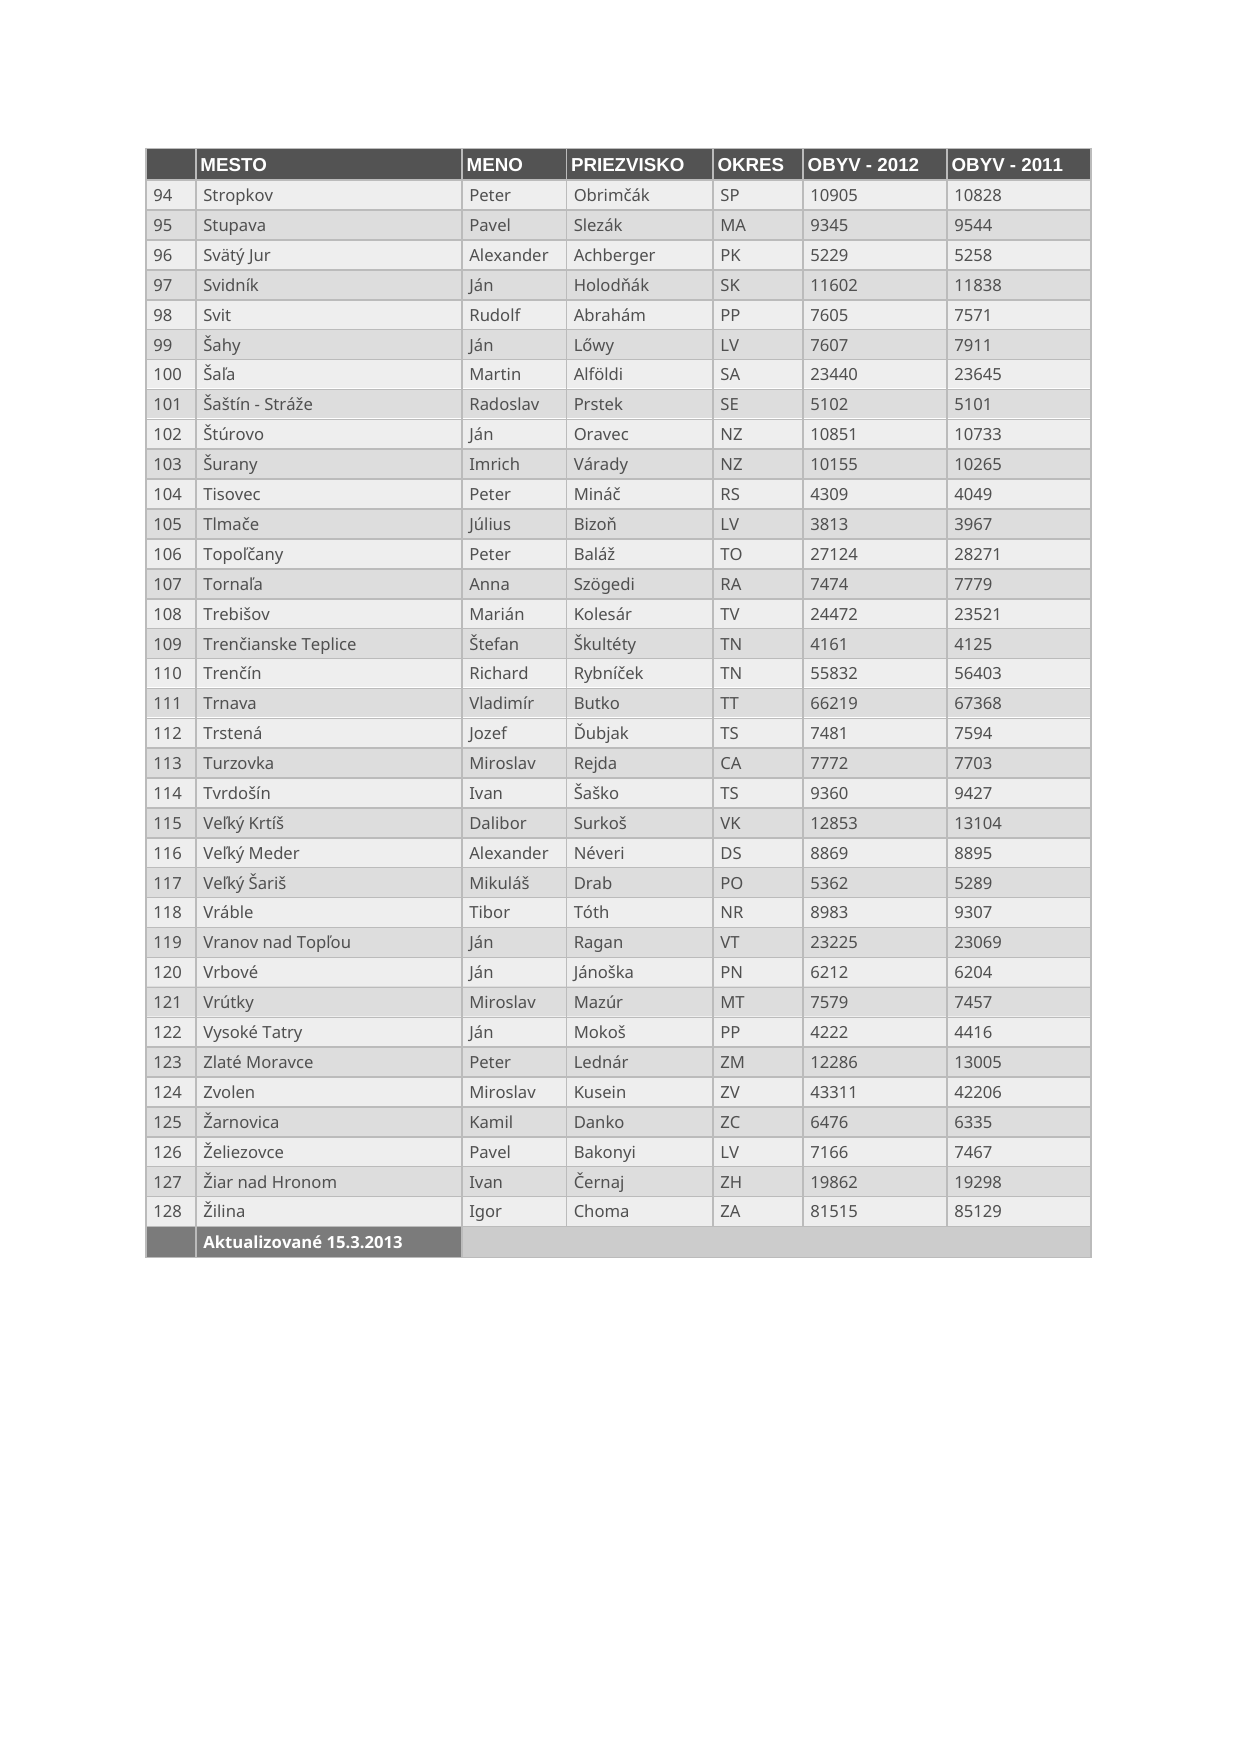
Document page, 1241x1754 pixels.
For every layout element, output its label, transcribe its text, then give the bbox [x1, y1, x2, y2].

table_cell Vráble [197, 898, 461, 927]
table_cell Žiar nad Hronom [197, 1167, 461, 1196]
table_cell RA [714, 570, 802, 598]
table_cell 111 [147, 689, 195, 717]
table_cell Abrahám [567, 301, 712, 329]
table_cell Ján [463, 330, 566, 359]
table_cell [947, 1227, 1090, 1257]
table_cell Veľký Šariš [197, 868, 461, 897]
table_cell Obrimčák [567, 181, 712, 209]
table_header OKRES [714, 149, 802, 179]
table_cell Marián [463, 600, 566, 628]
table_cell 7571 [948, 301, 1090, 329]
table_cell Svit [197, 301, 461, 329]
table_cell 19298 [948, 1167, 1090, 1196]
table_cell 7579 [804, 988, 946, 1016]
table_cell 114 [147, 779, 195, 807]
table_cell Vysoké Tatry [197, 1018, 461, 1046]
table_cell 96 [147, 241, 195, 269]
table_cell Svidník [197, 271, 461, 299]
table_cell Trenčín [197, 659, 461, 687]
table_cell 67368 [948, 689, 1090, 717]
table_cell Vladimír [463, 689, 566, 717]
table_cell 108 [147, 600, 195, 628]
table_header PRIEZVISKO [567, 149, 712, 179]
table_cell ZV [714, 1078, 802, 1106]
table_cell 119 [147, 928, 195, 957]
table_cell PN [714, 958, 802, 986]
table_cell ZH [714, 1167, 802, 1196]
table_cell 110 [147, 659, 195, 687]
table_cell Lednár [567, 1048, 712, 1076]
table_cell 23521 [948, 600, 1090, 628]
table_cell NZ [714, 420, 802, 448]
table_cell 5362 [804, 868, 946, 897]
table_header MESTO [197, 149, 461, 179]
table_cell 4416 [948, 1018, 1090, 1046]
table_cell Drab [567, 868, 712, 897]
table_cell 5289 [948, 868, 1090, 897]
table_cell Vrútky [197, 988, 461, 1016]
table_cell Peter [463, 540, 566, 568]
table_cell 55832 [804, 659, 946, 687]
table_cell 102 [147, 420, 195, 448]
table_cell TS [714, 779, 802, 807]
table_cell 106 [147, 540, 195, 568]
table_cell Aktualizované 15.3.2013 [197, 1227, 461, 1257]
table_cell [566, 1227, 713, 1257]
table_cell 13104 [948, 809, 1090, 837]
table_cell PK [714, 241, 802, 269]
table_cell Peter [463, 181, 566, 209]
table_cell 9360 [804, 779, 946, 807]
table_cell 100 [147, 360, 195, 388]
table_cell 8983 [804, 898, 946, 927]
table_cell 7605 [804, 301, 946, 329]
table_cell 10851 [804, 420, 946, 448]
table_cell 24472 [804, 600, 946, 628]
table_cell Imrich [463, 450, 566, 478]
table_cell Peter [463, 480, 566, 508]
table_cell 8869 [804, 839, 946, 867]
table_cell VK [714, 809, 802, 837]
table_cell Jozef [463, 719, 566, 747]
table_cell Miroslav [463, 1078, 566, 1106]
table_cell Mináč [567, 480, 712, 508]
table_cell 42206 [948, 1078, 1090, 1106]
table_cell Šaštín - Stráže [197, 390, 461, 418]
table_header MENO [463, 149, 566, 179]
table_cell LV [714, 1138, 802, 1166]
table_cell Jánoška [567, 958, 712, 986]
table_cell 9307 [948, 898, 1090, 927]
table_cell PP [714, 1018, 802, 1046]
table_cell NR [714, 898, 802, 927]
table_cell VT [714, 928, 802, 957]
table_cell Miroslav [463, 749, 566, 777]
table_cell 7779 [948, 570, 1090, 598]
table_cell Kolesár [567, 600, 712, 628]
table_cell 126 [147, 1138, 195, 1166]
table_cell Richard [463, 659, 566, 687]
table_cell 7607 [804, 330, 946, 359]
table_cell 115 [147, 809, 195, 837]
table_cell 5229 [804, 241, 946, 269]
table_header OBYV - 2012 [804, 149, 946, 179]
table_cell Zvolen [197, 1078, 461, 1106]
table_cell Štúrovo [197, 420, 461, 448]
table_cell 120 [147, 958, 195, 986]
table_cell 124 [147, 1078, 195, 1106]
table_cell Alföldi [567, 360, 712, 388]
table_cell 23225 [804, 928, 946, 957]
table_cell Bakonyi [567, 1138, 712, 1166]
table_cell 10905 [804, 181, 946, 209]
table_cell Danko [567, 1108, 712, 1136]
table_cell Baláž [567, 540, 712, 568]
table_cell 23440 [804, 360, 946, 388]
table_cell TN [714, 629, 802, 658]
table_cell 6335 [948, 1108, 1090, 1136]
table_cell 95 [147, 211, 195, 239]
table_cell LV [714, 330, 802, 359]
table_cell Ján [463, 928, 566, 957]
table_cell 128 [147, 1197, 195, 1226]
table_cell Achberger [567, 241, 712, 269]
table_cell 4161 [804, 629, 946, 658]
table_cell 3967 [948, 510, 1090, 538]
table_cell Veľký Krtíš [197, 809, 461, 837]
table_cell 6204 [948, 958, 1090, 986]
table_cell Surkoš [567, 809, 712, 837]
table_cell 9427 [948, 779, 1090, 807]
table_cell MT [714, 988, 802, 1016]
table_cell Žarnovica [197, 1108, 461, 1136]
table_cell Lőwy [567, 330, 712, 359]
table_cell Slezák [567, 211, 712, 239]
table_cell Ďubjak [567, 719, 712, 747]
table_cell TO [714, 540, 802, 568]
table_cell Zlaté Moravce [197, 1048, 461, 1076]
table_cell 6476 [804, 1108, 946, 1136]
table_cell 5258 [948, 241, 1090, 269]
table_cell Choma [567, 1197, 712, 1226]
table_cell 27124 [804, 540, 946, 568]
table_cell Černaj [567, 1167, 712, 1196]
table_header [147, 149, 195, 179]
table_header OBYV - 2011 [948, 149, 1090, 179]
table_cell Miroslav [463, 988, 566, 1016]
table_cell SA [714, 360, 802, 388]
table_cell SE [714, 390, 802, 418]
table_cell Trstená [197, 719, 461, 747]
table_cell Šahy [197, 330, 461, 359]
table_cell PO [714, 868, 802, 897]
table_cell Šurany [197, 450, 461, 478]
table_cell 7457 [948, 988, 1090, 1016]
table_cell Tibor [463, 898, 566, 927]
table_cell 127 [147, 1167, 195, 1196]
table_cell Oravec [567, 420, 712, 448]
table_cell Žilina [197, 1197, 461, 1226]
table_cell Vranov nad Topľou [197, 928, 461, 957]
table_cell Trenčianske Teplice [197, 629, 461, 658]
table_cell NZ [714, 450, 802, 478]
table_cell 104 [147, 480, 195, 508]
table_cell 4125 [948, 629, 1090, 658]
table_cell 28271 [948, 540, 1090, 568]
table_cell Veľký Meder [197, 839, 461, 867]
table_cell PP [714, 301, 802, 329]
table_cell Martin [463, 360, 566, 388]
table_cell 4049 [948, 480, 1090, 508]
table_cell Turzovka [197, 749, 461, 777]
table_cell 101 [147, 390, 195, 418]
table_cell 5102 [804, 390, 946, 418]
table_cell Štefan [463, 629, 566, 658]
table_cell Várady [567, 450, 712, 478]
table_cell 98 [147, 301, 195, 329]
table_cell Kamil [463, 1108, 566, 1136]
table_cell Peter [463, 1048, 566, 1076]
table_cell ZM [714, 1048, 802, 1076]
table_cell Tisovec [197, 480, 461, 508]
table_cell Prstek [567, 390, 712, 418]
table_cell Alexander [463, 839, 566, 867]
table_cell 43311 [804, 1078, 946, 1106]
table_cell Ján [463, 271, 566, 299]
table_cell Radoslav [463, 390, 566, 418]
table_cell 12286 [804, 1048, 946, 1076]
table_cell 9544 [948, 211, 1090, 239]
table_cell 11602 [804, 271, 946, 299]
table_cell CA [714, 749, 802, 777]
table_cell Rybníček [567, 659, 712, 687]
table_cell 66219 [804, 689, 946, 717]
table_cell 4222 [804, 1018, 946, 1046]
table_cell Szögedi [567, 570, 712, 598]
table_cell 103 [147, 450, 195, 478]
table_cell 7166 [804, 1138, 946, 1166]
table_cell ZA [714, 1197, 802, 1226]
table_cell TS [714, 719, 802, 747]
table_cell [463, 1227, 566, 1257]
table_cell 3813 [804, 510, 946, 538]
table_cell LV [714, 510, 802, 538]
table_cell Želiezovce [197, 1138, 461, 1166]
table_cell Ivan [463, 1167, 566, 1196]
table_cell RS [714, 480, 802, 508]
table_cell Rejda [567, 749, 712, 777]
table_cell 9345 [804, 211, 946, 239]
table_cell Mazúr [567, 988, 712, 1016]
table_cell TT [714, 689, 802, 717]
table_cell Tornaľa [197, 570, 461, 598]
table_cell SK [714, 271, 802, 299]
table_cell 7911 [948, 330, 1090, 359]
table_cell 94 [147, 181, 195, 209]
table_cell 23645 [948, 360, 1090, 388]
table_cell 121 [147, 988, 195, 1016]
table_cell Pavel [463, 211, 566, 239]
table_cell Bizoň [567, 510, 712, 538]
table_cell Tvrdošín [197, 779, 461, 807]
table_cell SP [714, 181, 802, 209]
table_cell Šaško [567, 779, 712, 807]
table_cell Tlmače [197, 510, 461, 538]
table_cell 85129 [948, 1197, 1090, 1226]
table_cell Stupava [197, 211, 461, 239]
table_cell Ján [463, 420, 566, 448]
table_cell 10155 [804, 450, 946, 478]
table_cell Ján [463, 1018, 566, 1046]
table_cell Šaľa [197, 360, 461, 388]
table_cell Igor [463, 1197, 566, 1226]
table_cell Kusein [567, 1078, 712, 1106]
table_cell 5101 [948, 390, 1090, 418]
table_cell 11838 [948, 271, 1090, 299]
table_cell Stropkov [197, 181, 461, 209]
table_cell 4309 [804, 480, 946, 508]
table_cell Ján [463, 958, 566, 986]
table_cell 23069 [948, 928, 1090, 957]
table_cell 6212 [804, 958, 946, 986]
table_cell Ivan [463, 779, 566, 807]
table_cell ZC [714, 1108, 802, 1136]
table_cell Holodňák [567, 271, 712, 299]
table_cell 125 [147, 1108, 195, 1136]
table_cell Topoľčany [197, 540, 461, 568]
table_cell Július [463, 510, 566, 538]
table_cell Trebišov [197, 600, 461, 628]
table_cell 109 [147, 629, 195, 658]
table_cell 118 [147, 898, 195, 927]
table_cell Ragan [567, 928, 712, 957]
table_cell 107 [147, 570, 195, 598]
table_cell 56403 [948, 659, 1090, 687]
table_cell 123 [147, 1048, 195, 1076]
table_cell 7481 [804, 719, 946, 747]
table_cell TN [714, 659, 802, 687]
table_cell Svätý Jur [197, 241, 461, 269]
table_cell 19862 [804, 1167, 946, 1196]
table_cell Alexander [463, 241, 566, 269]
table_cell 99 [147, 330, 195, 359]
table_cell Anna [463, 570, 566, 598]
table_cell 105 [147, 510, 195, 538]
table_cell Dalibor [463, 809, 566, 837]
table_cell 7772 [804, 749, 946, 777]
table_cell 112 [147, 719, 195, 747]
table_cell TV [714, 600, 802, 628]
table_cell Mokoš [567, 1018, 712, 1046]
table_cell 10733 [948, 420, 1090, 448]
table_cell Butko [567, 689, 712, 717]
table_cell 81515 [804, 1197, 946, 1226]
table_cell 12853 [804, 809, 946, 837]
table_cell 113 [147, 749, 195, 777]
table_cell 122 [147, 1018, 195, 1046]
table_cell DS [714, 839, 802, 867]
table_cell 13005 [948, 1048, 1090, 1076]
table_cell 116 [147, 839, 195, 867]
table_cell [803, 1227, 947, 1257]
table_cell 10265 [948, 450, 1090, 478]
table_cell Škultéty [567, 629, 712, 658]
table_cell [713, 1227, 803, 1257]
table_cell 7474 [804, 570, 946, 598]
table_cell Tóth [567, 898, 712, 927]
table_cell 7594 [948, 719, 1090, 747]
table_cell 7467 [948, 1138, 1090, 1166]
table_cell Trnava [197, 689, 461, 717]
table_cell Pavel [463, 1138, 566, 1166]
table_cell 8895 [948, 839, 1090, 867]
table_cell Vrbové [197, 958, 461, 986]
table_cell [147, 1227, 195, 1257]
table_cell Rudolf [463, 301, 566, 329]
table_cell 7703 [948, 749, 1090, 777]
table_cell 97 [147, 271, 195, 299]
table_cell 117 [147, 868, 195, 897]
table_cell Néveri [567, 839, 712, 867]
table_cell Mikuláš [463, 868, 566, 897]
table_cell 10828 [948, 181, 1090, 209]
table_cell MA [714, 211, 802, 239]
